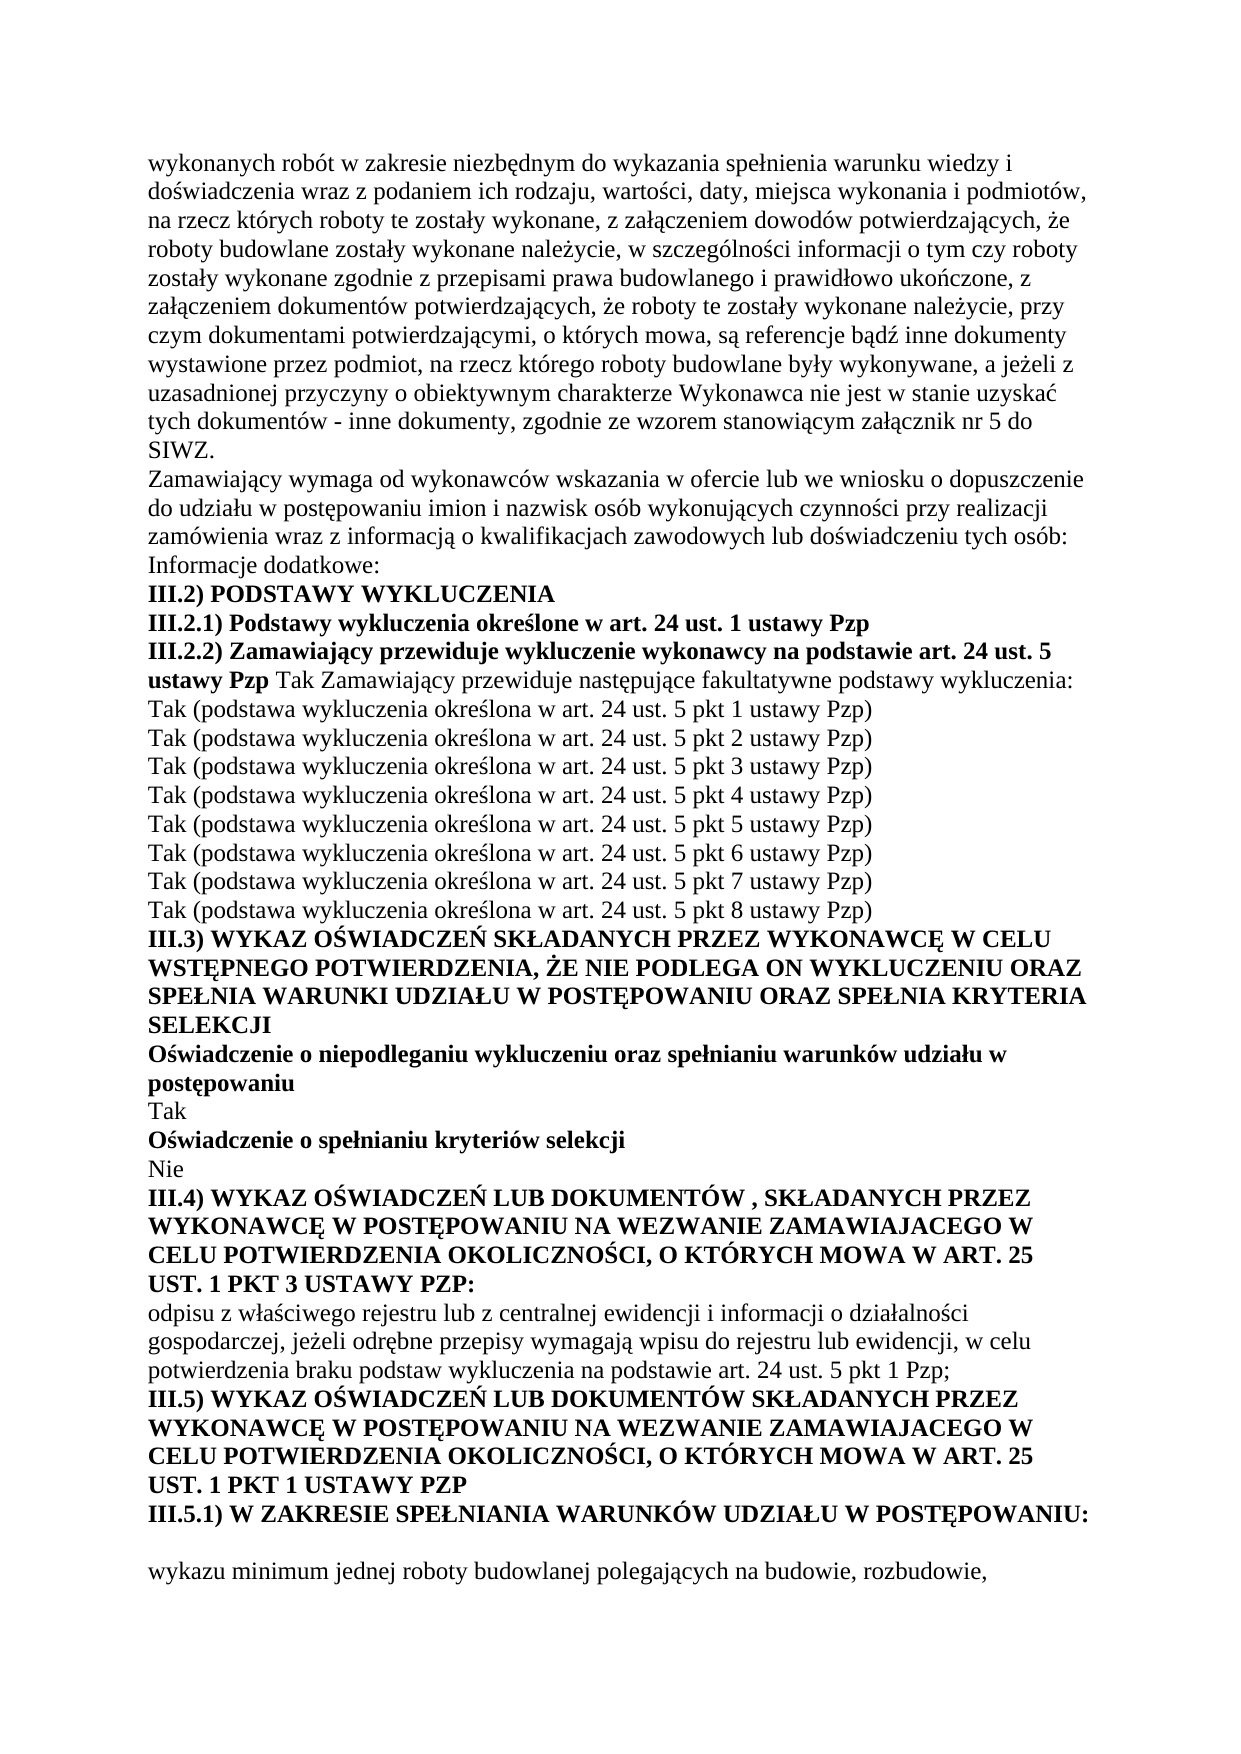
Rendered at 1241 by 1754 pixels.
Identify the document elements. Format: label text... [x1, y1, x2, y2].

text III.5) WYKAZ OŚWIADCZEŃ LUB DOKUMENTÓW SKŁADANYCH PRZEZ WYKONAWCĘ W POSTĘPOWANIU NA WEZWANIE ZAMAWIAJACEGO W CELU POTWIERDZENIA OKOLICZNOŚCI, O KTÓRYCH MOWA W ART. 25 UST. 1 PKT 1 USTAWY PZP [148, 1384, 1093, 1499]
text III.2) PODSTAWY WYKLUCZENIA [148, 579, 1093, 608]
text Oświadczenie o niepodleganiu wykluczeniu oraz spełnianiu warunków udziału w postępowaniu Tak Oświadczenie o spełnianiu kryteriów selekcji Nie [148, 1039, 1093, 1183]
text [148, 148, 1093, 579]
text III.4) WYKAZ OŚWIADCZEŃ LUB DOKUMENTÓW , SKŁADANYCH PRZEZ WYKONAWCĘ W POSTĘPOWANIU NA WEZWANIE ZAMAWIAJACEGO W CELU POTWIERDZENIA OKOLICZNOŚCI, O KTÓRYCH MOWA W ART. 25 UST. 1 PKT 3 USTAWY PZP: [148, 1183, 1093, 1298]
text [148, 1499, 1093, 1585]
text III.3) WYKAZ OŚWIADCZEŃ SKŁADANYCH PRZEZ WYKONAWCĘ W CELU WSTĘPNEGO POTWIERDZENIA, ŻE NIE PODLEGA ON WYKLUCZENIU ORAZ SPEŁNIA WARUNKI UDZIAŁU W POSTĘPOWANIU ORAZ SPEŁNIA KRYTERIA SELEKCJI [148, 924, 1093, 1039]
text III.2.1) Podstawy wykluczenia określone w art. 24 ust. 1 ustawy Pzp III.2.2) Zamawiający przewiduje wykluczenie wykonawcy na podstawie art. 24 ust. 5 ustawy Pzp Tak Zamawiający przewiduje następujące fakultatywne podstawy wykluczenia: Tak (podstawa wykluczenia określona w art. 24 ust. 5 pkt 1 ustawy Pzp) Tak (podstawa wykluczenia określona w art. 24 ust. 5 pkt 2 ustawy Pzp) Tak (podstawa wykluczenia określona w art. 24 ust. 5 pkt 3 ustawy Pzp) Tak (podstawa wykluczenia określona w art. 24 ust. 5 pkt 4 ustawy Pzp) Tak (podstawa wykluczenia określona w art. 24 ust. 5 pkt 5 ustawy Pzp) Tak (podstawa wykluczenia określona w art. 24 ust. 5 pkt 6 ustawy Pzp) Tak (podstawa wykluczenia określona w art. 24 ust. 5 pkt 7 ustawy Pzp) Tak (podstawa wykluczenia określona w art. 24 ust. 5 pkt 8 ustawy Pzp) [148, 608, 1093, 924]
text odpisu z właściwego rejestru lub z centralnej ewidencji i informacji o działalności gospodarczej, jeżeli odrębne przepisy wymagają wpisu do rejestru lub ewidencji, w celu potwierdzenia braku podstaw wykluczenia na podstawie art. 24 ust. 5 pkt 1 Pzp; [148, 1298, 1093, 1384]
